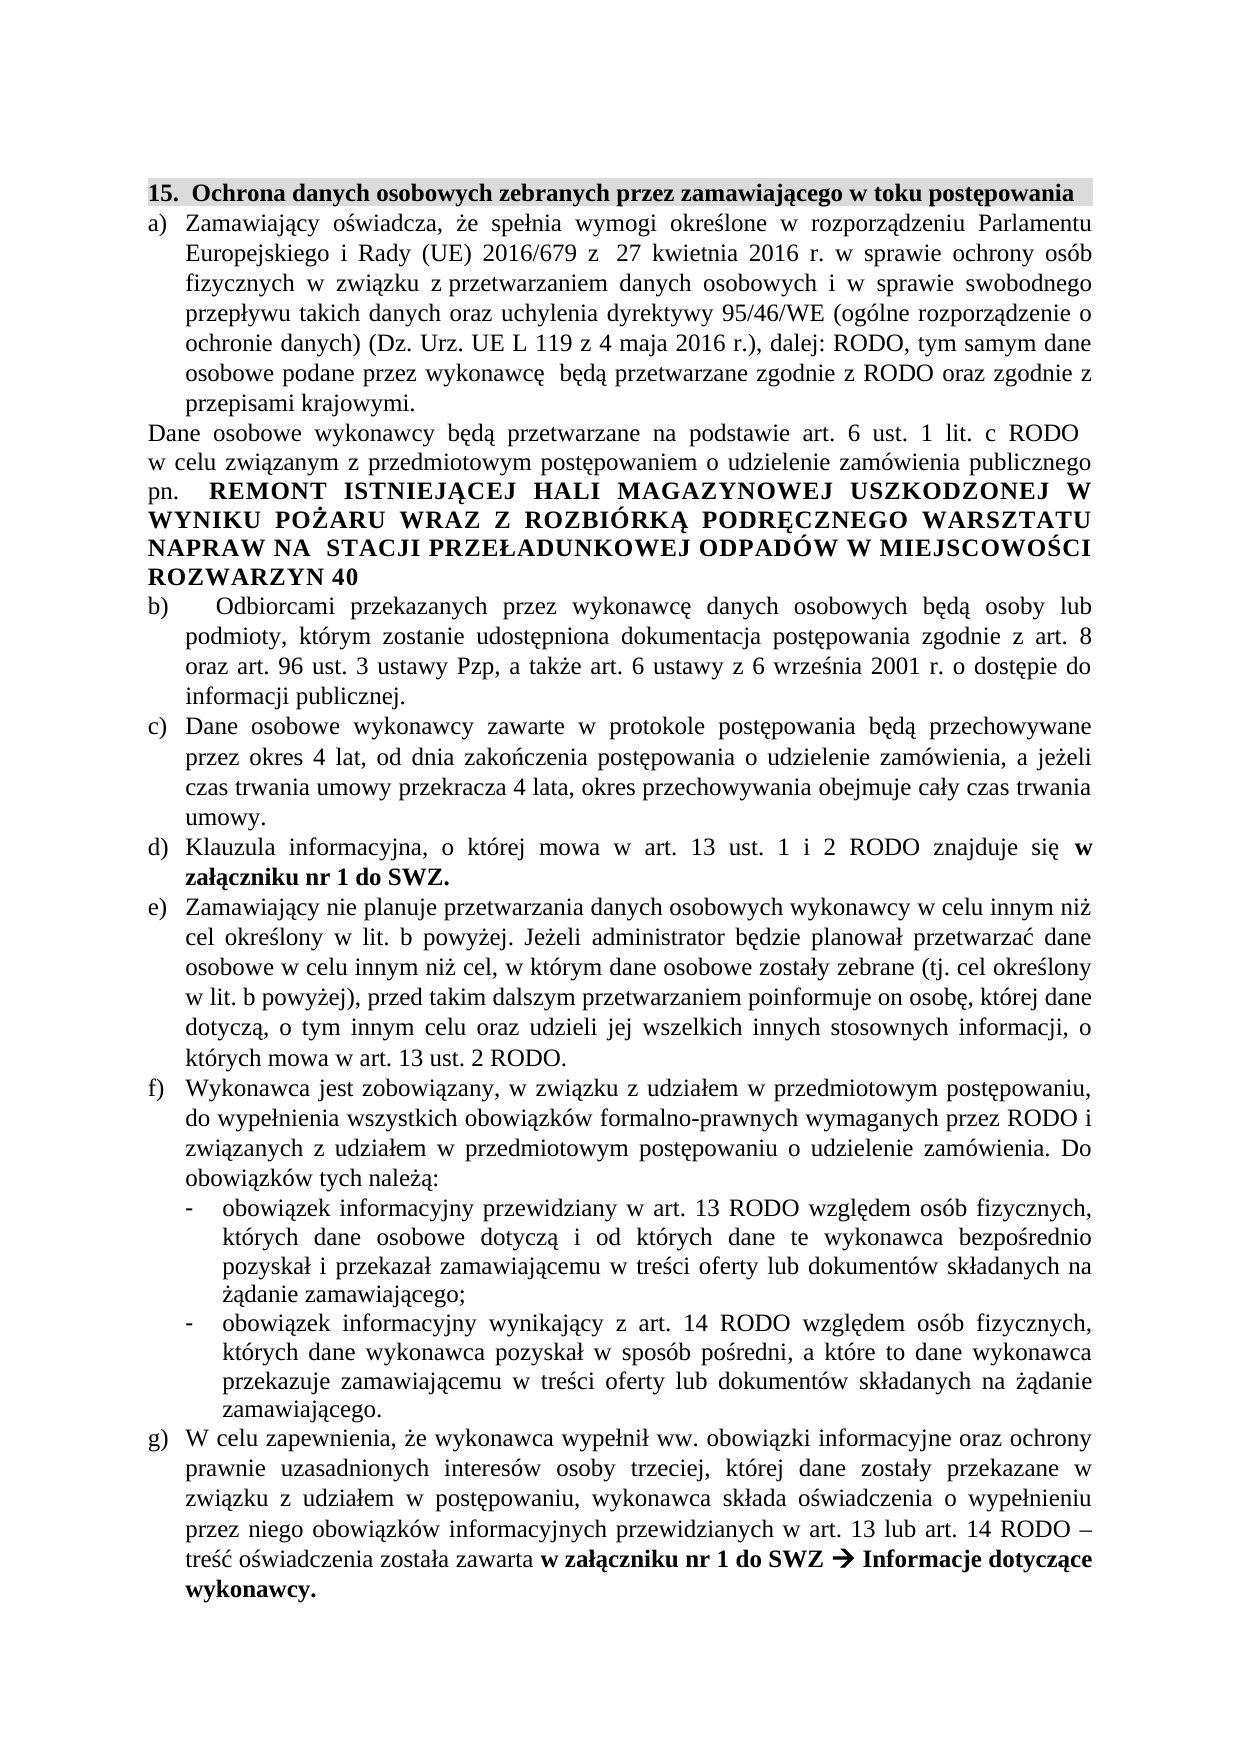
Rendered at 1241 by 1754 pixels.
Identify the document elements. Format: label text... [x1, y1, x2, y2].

list Ochrona danych osobowych zebranych przez zamawiającego w toku postępowania [148, 178, 1093, 206]
list Odbiorcami przekazanych przez wykonawcę danych osobowych będą osoby lub podmioty, którym zostanie udostępniona dokumentacja postępowania zgodnie z art. 8 oraz art. 96 ust. 3 ustawy Pzp, a także art. 6 ustawy z 6 września 2001 r. o dostępie do informacji publicznej. [148, 591, 1093, 710]
list Dane osobowe wykonawcy zawarte w protokole postępowania będą przechowywane przez okres 4 lat, od dnia zakończenia postępowania o udzielenie zamówienia, a jeżeli czas trwania umowy przekracza 4 lata, okres przechowywania obejmuje cały czas trwania umowy. [148, 711, 1093, 831]
list Zamawiający oświadcza, że spełnia wymogi określone w rozporządzeniu Parlamentu Europejskiego i Rady (UE) 2016/679 z 27 kwietnia 2016 r. w sprawie ochrony osób fizycznych w związku z przetwarzaniem danych osobowych i w sprawie swobodnego przepływu takich danych oraz uchylenia dyrektywy 95/46/WE (ogólne rozporządzenie o ochronie danych) (Dz. Urz. UE L 119 z 4 maja 2016 r.), dalej: RODO, tym samym dane osobowe podane przez wykonawcę będą przetwarzane zgodnie z RODO oraz zgodnie z przepisami krajowymi. [148, 208, 1093, 417]
list W celu zapewnienia, że wykonawca wypełnił ww. obowiązki informacyjne oraz ochrony prawnie uzasadnionych interesów osoby trzeciej, której dane zostały przekazane w związku z udziałem w postępowaniu, wykonawca składa oświadczenia o wypełnieniu przez niego obowiązków informacyjnych przewidzianych w art. 13 lub art. 14 RODO – treść oświadczenia została zawarta w załączniku nr 1 do SWZ Informacje dotyczące wykonawcy. [148, 1423, 1093, 1603]
list Wykonawca jest zobowiązany, w związku z udziałem w przedmiotowym postępowaniu, do wypełnienia wszystkich obowiązków formalno-prawnych wymaganych przez RODO i związanych z udziałem w przedmiotowym postępowaniu o udzielenie zamówienia. Do obowiązków tych należą: [148, 1073, 1093, 1192]
list Zamawiający nie planuje przetwarzania danych osobowych wykonawcy w celu innym niż cel określony w lit. b powyżej. Jeżeli administrator będzie planował przetwarzać dane osobowe w celu innym niż cel, w którym dane osobowe zostały zebrane (tj. cel określony w lit. b powyżej), przed takim dalszym przetwarzaniem poinformuje on osobę, której dane dotyczą, o tym innym celu oraz udzieli jej wszelkich innych stosownych informacji, o których mowa w art. 13 ust. 2 RODO. [148, 892, 1093, 1071]
list obowiązek informacyjny przewidziany w art. 13 RODO względem osób fizycznych, których dane osobowe dotyczą i od których dane te wykonawca bezpośrednio pozyskał i przekazał zamawiającemu w treści oferty lub dokumentów składanych na żądanie zamawiającego; [185, 1193, 1093, 1308]
list Klauzula informacyjna, o której mowa w art. 13 ust. 1 i 2 RODO znajduje się w załączniku nr 1 do SWZ. [148, 832, 1093, 891]
text Dane osobowe wykonawcy będą przetwarzane na podstawie art. 6 ust. 1 lit. c RODO w celu związanym z przedmiotowym postępowaniem o udzielenie zamówienia publicznego pn. remont istniejącej hali magazynowej uszkodzonej w wyniku pożaru wraz z rozbiórką podręcznego warsztatu napraw na stacji przeładunkowej odpadów w miejscowości ROZWARZYn 40 [148, 418, 1093, 591]
list obowiązek informacyjny wynikający z art. 14 RODO względem osób fizycznych, których dane wykonawca pozyskał w sposób pośredni, a które to dane wykonawca przekazuje zamawiającemu w treści oferty lub dokumentów składanych na żądanie zamawiającego. [185, 1308, 1093, 1423]
